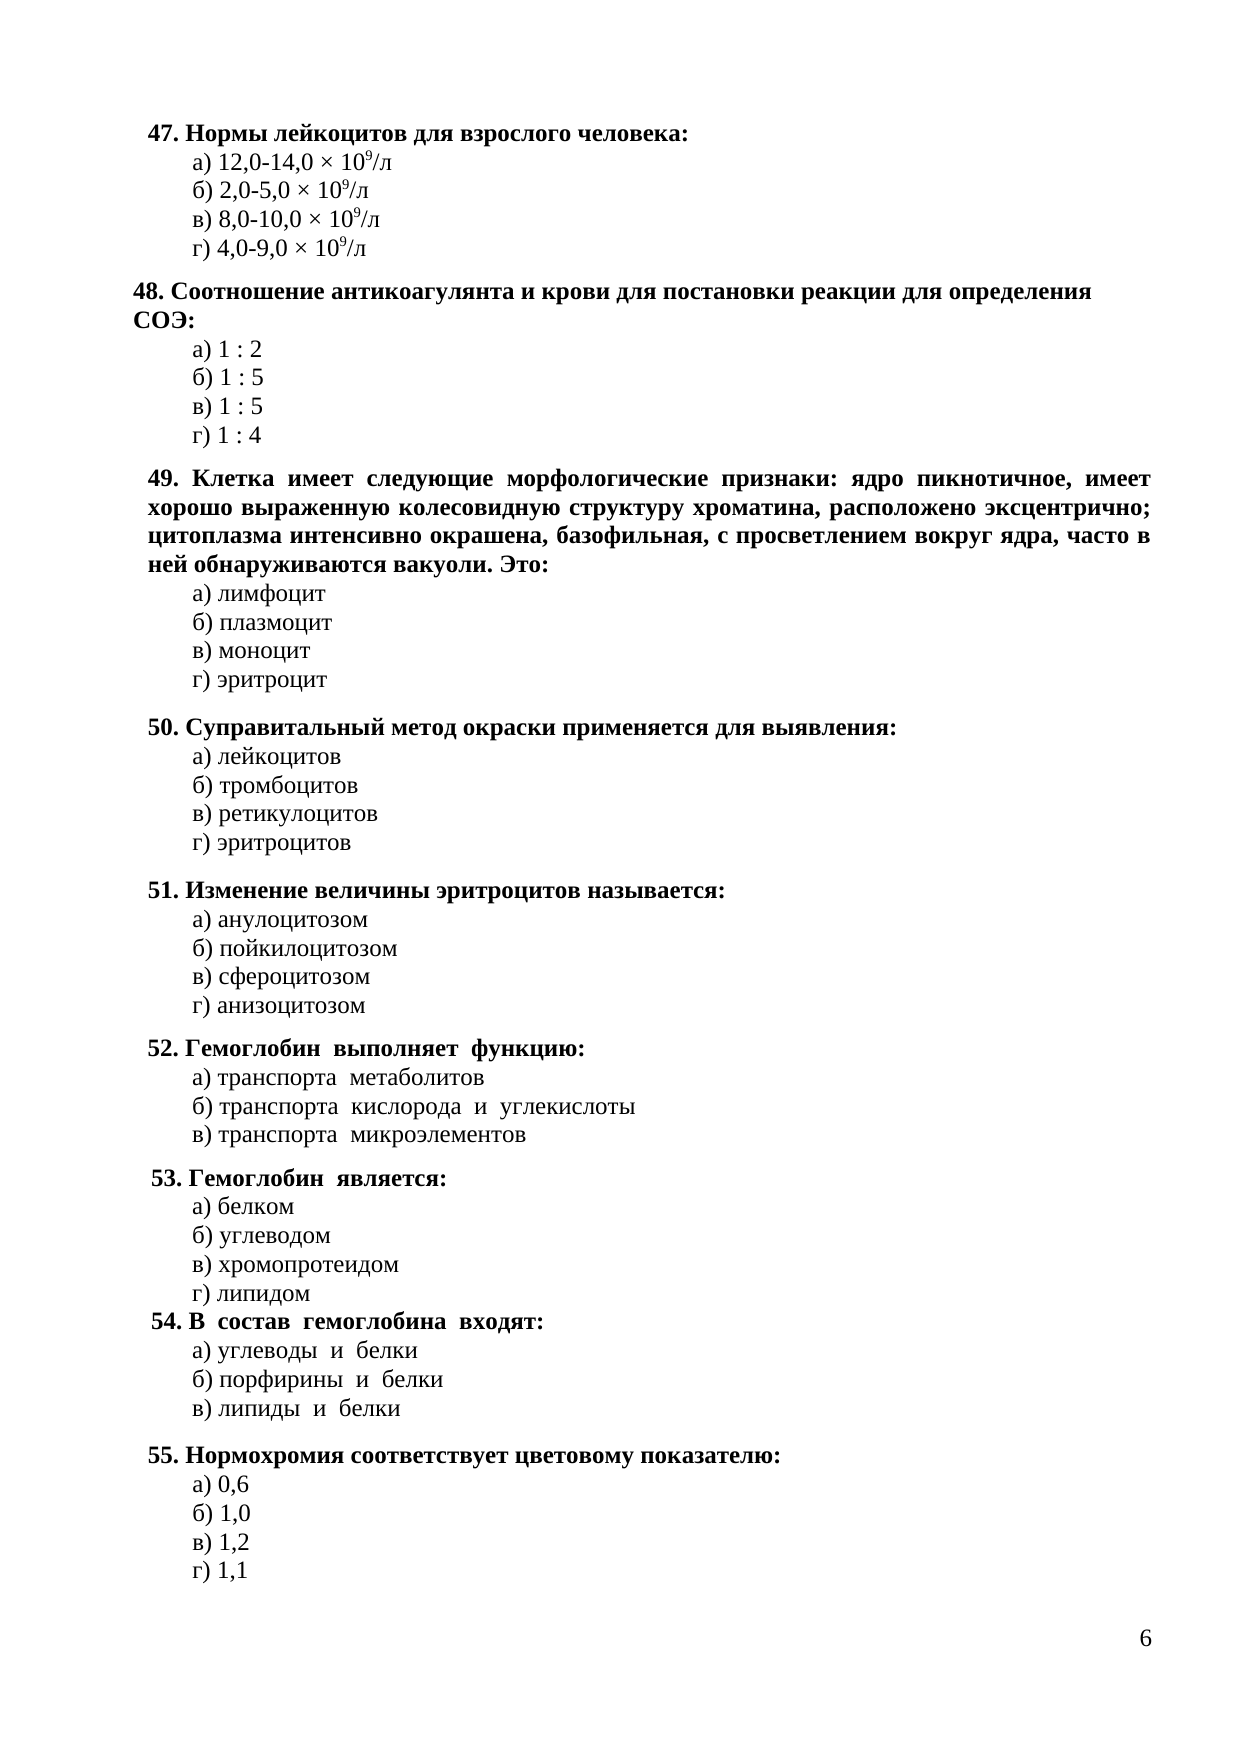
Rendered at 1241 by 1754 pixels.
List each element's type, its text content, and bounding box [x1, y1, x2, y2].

text а) лимфоцит [177, 578, 1152, 607]
text б) 1 : 5 [192, 362, 1152, 391]
text в) ретикулоцитов [177, 798, 1152, 827]
text б) тромбоцитов [177, 770, 1152, 798]
table_cell 54. В состав гемоглобина входят: [140, 1306, 1163, 1335]
table_cell б) транспорта кислорода и углекислоты [140, 1091, 1163, 1119]
table_header 52. Гемоглобин выполняет функцию: [140, 1033, 1163, 1062]
text б) 2,0-5,0 × 109/л [192, 176, 1152, 204]
table_cell а) белком [140, 1191, 1163, 1220]
text б) пойкилоцитозом [177, 933, 1152, 961]
table_cell в) хромопротеидом [140, 1249, 1163, 1278]
text г) 1 : 4 [192, 420, 1152, 449]
text а) 12,0-14,0 × 109/л [192, 147, 1152, 176]
text 55. Нормохромия соответствует цветовому показателю: [148, 1441, 1152, 1469]
text в) 1,2 [192, 1527, 1152, 1556]
table_cell б) углеводом [140, 1220, 1163, 1249]
text г) анизоцитозом [177, 990, 1152, 1019]
text г) 4,0-9,0 × 109/л [192, 233, 1152, 262]
text 50. Суправитальный метод окраски применяется для выявления: [148, 712, 1152, 741]
text а) 1 : 2 [192, 334, 1152, 362]
text в) 8,0-10,0 × 109/л [192, 204, 1152, 233]
text в) 1 : 5 [192, 391, 1152, 420]
text в) сфероцитозом [177, 961, 1152, 990]
text а) 0,6 [192, 1469, 1152, 1498]
table_cell а) транспорта метаболитов [140, 1062, 1163, 1091]
table_cell в) липиды и белки [140, 1393, 1163, 1441]
text г) эритроцит [177, 664, 1152, 693]
text 51. Изменение величины эритроцитов называется: [148, 875, 1152, 904]
table_cell 53. Гемоглобин является: [140, 1163, 1163, 1191]
table_cell б) порфирины и белки [140, 1364, 1163, 1393]
table_cell в) транспорта микроэлементов [140, 1120, 1163, 1163]
table_cell г) липидом [140, 1278, 1163, 1306]
table_cell а) углеводы и белки [140, 1335, 1163, 1364]
text г) 1,1 [192, 1556, 1152, 1584]
text б) 1,0 [192, 1498, 1152, 1527]
text 49. Клетка имеет следующие морфологические признаки: ядро пикнотичное, имеет хорошо выраженную колесовидную структуру хроматина, расположено эксцентрично; цитоплазма интенсивно окрашена, базофильная, с просветлением вокруг ядра, часто в ней обнаруживаются вакуоли. Это: [148, 463, 1152, 578]
text б) плазмоцит [177, 607, 1152, 636]
text а) анулоцитозом [177, 904, 1152, 933]
text 48. Соотношение антикоагулянта и крови для постановки реакции для определения СОЭ: [133, 276, 1152, 334]
text 47. Нормы лейкоцитов для взрослого человека: [148, 118, 1152, 147]
text а) лейкоцитов [177, 741, 1152, 770]
text г) эритроцитов [177, 827, 1152, 856]
text в) моноцит [177, 636, 1152, 664]
